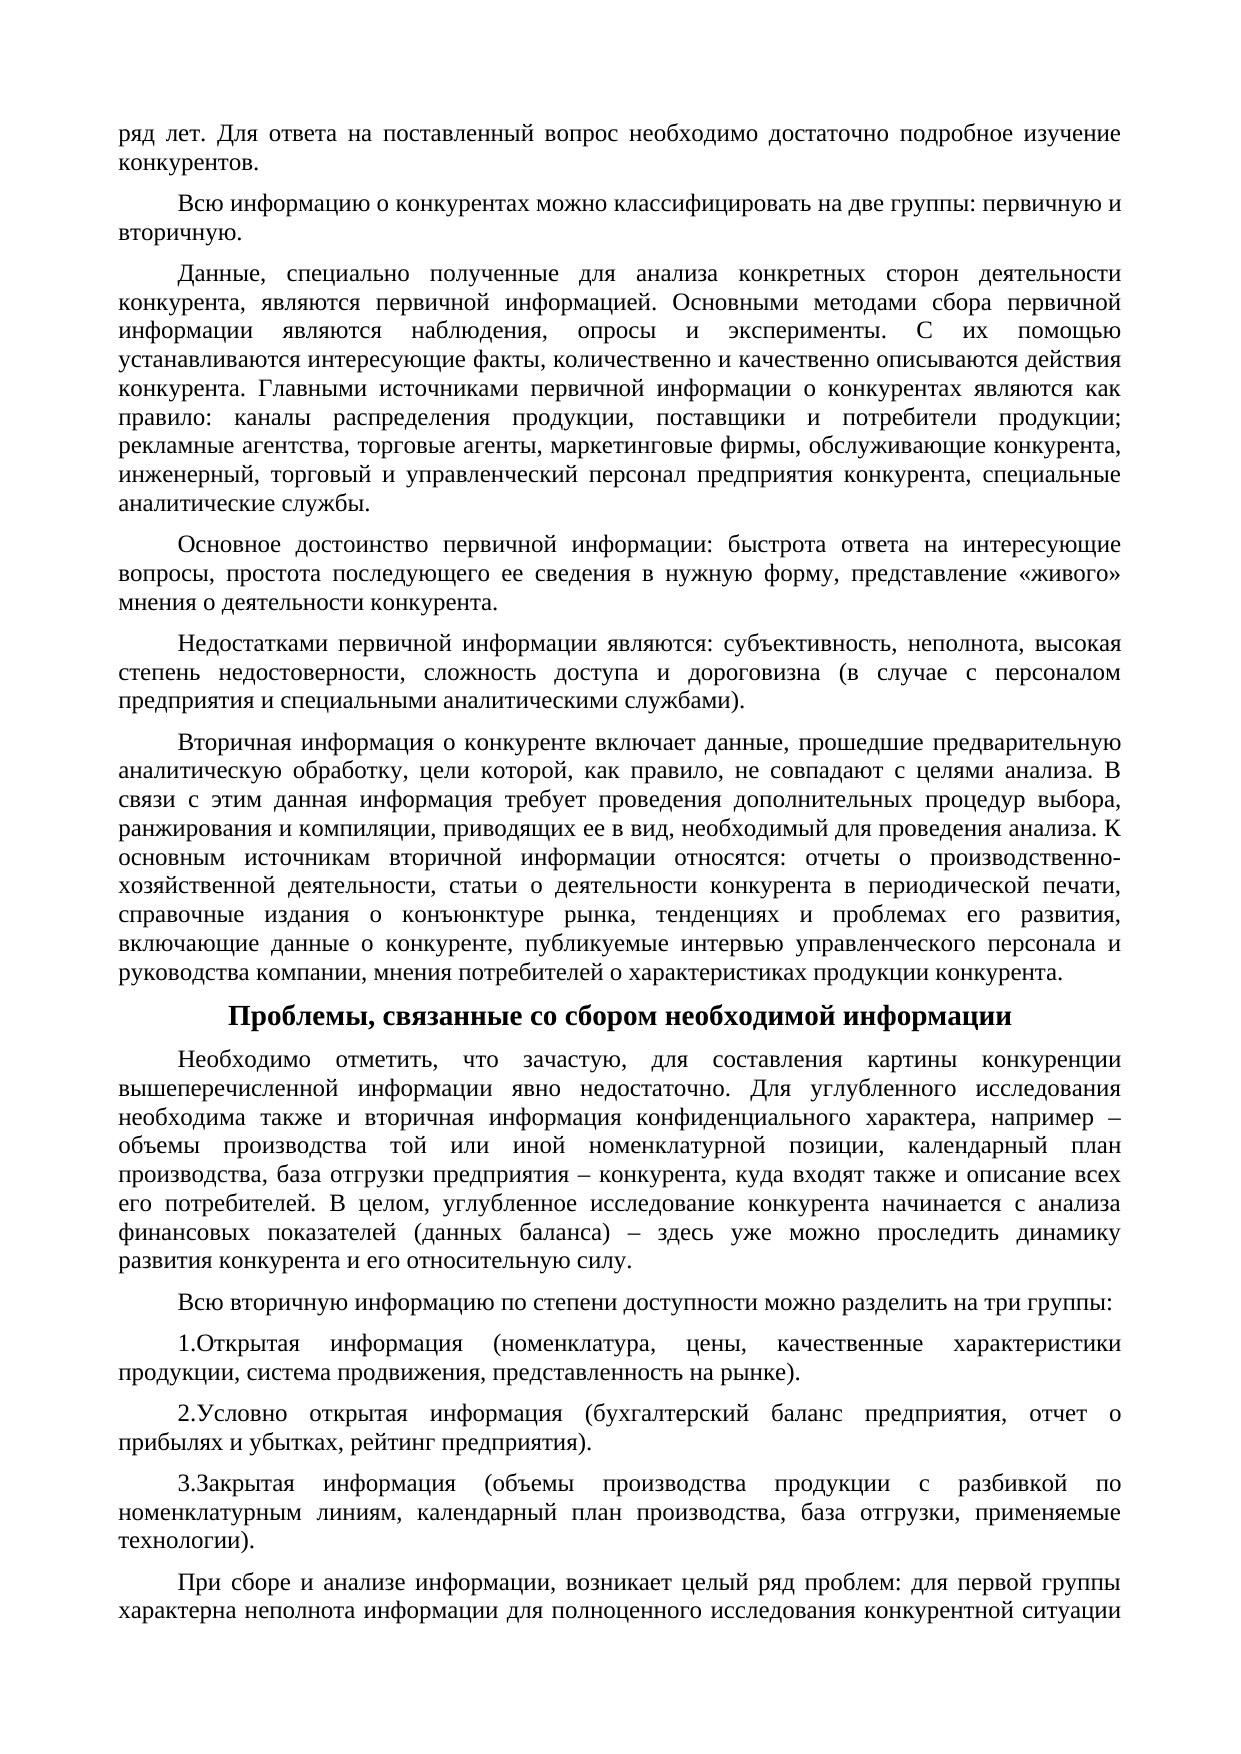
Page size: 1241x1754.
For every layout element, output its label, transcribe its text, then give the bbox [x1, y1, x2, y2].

text Данные, специально полученные для анализа конкретных сторон деятельности конкурента, являются первичной информацией. Основными методами сбора первичной информации являются наблюдения, опросы и эксперименты. С их помощью устанавливаются интересующие факты, количественно и качественно описываются действия конкурента. Главными источниками первичной информации о конкурентах являются как правило: каналы распределения продукции, поставщики и потребители продукции; рекламные агентства, торговые агенты, маркетинговые фирмы, обслуживающие конкурента, инженерный, торговый и управленческий персонал предприятия конкурента, специальные аналитические службы. [118, 258, 1122, 517]
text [118, 1567, 1122, 1624]
text Недостатками первичной информации являются: субъективность, неполнота, высокая степень недостоверности, сложность доступа и дороговизна (в случае с персоналом предприятия и специальными аналитическими службами). [118, 628, 1122, 714]
text 1.Открытая информация (номенклатура, цены, качественные характеристики продукции, система продвижения, представленность на рынке). [118, 1328, 1122, 1385]
text Всю вторичную информацию по степени доступности можно разделить на три группы: [118, 1287, 1122, 1315]
text Основное достоинство первичной информации: быстрота ответа на интересующие вопросы, простота последующего ее сведения в нужную форму, представление «живого» мнения о деятельности конкурента. [118, 529, 1122, 616]
text 3.Закрытая информация (объемы производства продукции с разбивкой по номенклатурным линиям, календарный план производства, база отгрузки, применяемые технологии). [118, 1468, 1122, 1554]
text Необходимо отметить, что зачастую, для составления картины конкуренции вышеперечисленной информации явно недостаточно. Для углубленного исследования необходима также и вторичная информация конфиденциального характера, например – объемы производства той или иной номенклатурной позиции, календарный план производства, база отгрузки предприятия – конкурента, куда входят также и описание всех его потребителей. В целом, углубленное исследование конкурента начинается с анализа финансовых показателей (данных баланса) – здесь уже можно проследить динамику развития конкурента и его относительную силу. [118, 1044, 1122, 1274]
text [118, 118, 1122, 176]
text Проблемы, связанные со сбором необходимой информации [118, 998, 1122, 1032]
text 2.Условно открытая информация (бухгалтерский баланс предприятия, отчет о прибылях и убытках, рейтинг предприятия). [118, 1398, 1122, 1455]
text Вторичная информация о конкуренте включает данные, прошедшие предварительную аналитическую обработку, цели которой, как правило, не совпадают с целями анализа. В связи с этим данная информация требует проведения дополнительных процедур выбора, ранжирования и компиляции, приводящих ее в вид, необходимый для проведения анализа. К основным источникам вторичной информации относятся: отчеты о производственно-хозяйственной деятельности, статьи о деятельности конкурента в периодической печати, справочные издания о конъюнктуре рынка, тенденциях и проблемах его развития, включающие данные о конкуренте, публикуемые интервью управленческого персонала и руководства компании, мнения потребителей о характеристиках продукции конкурента. [118, 727, 1122, 986]
text Всю информацию о конкурентах можно классифицировать на две группы: первичную и вторичную. [118, 188, 1122, 246]
